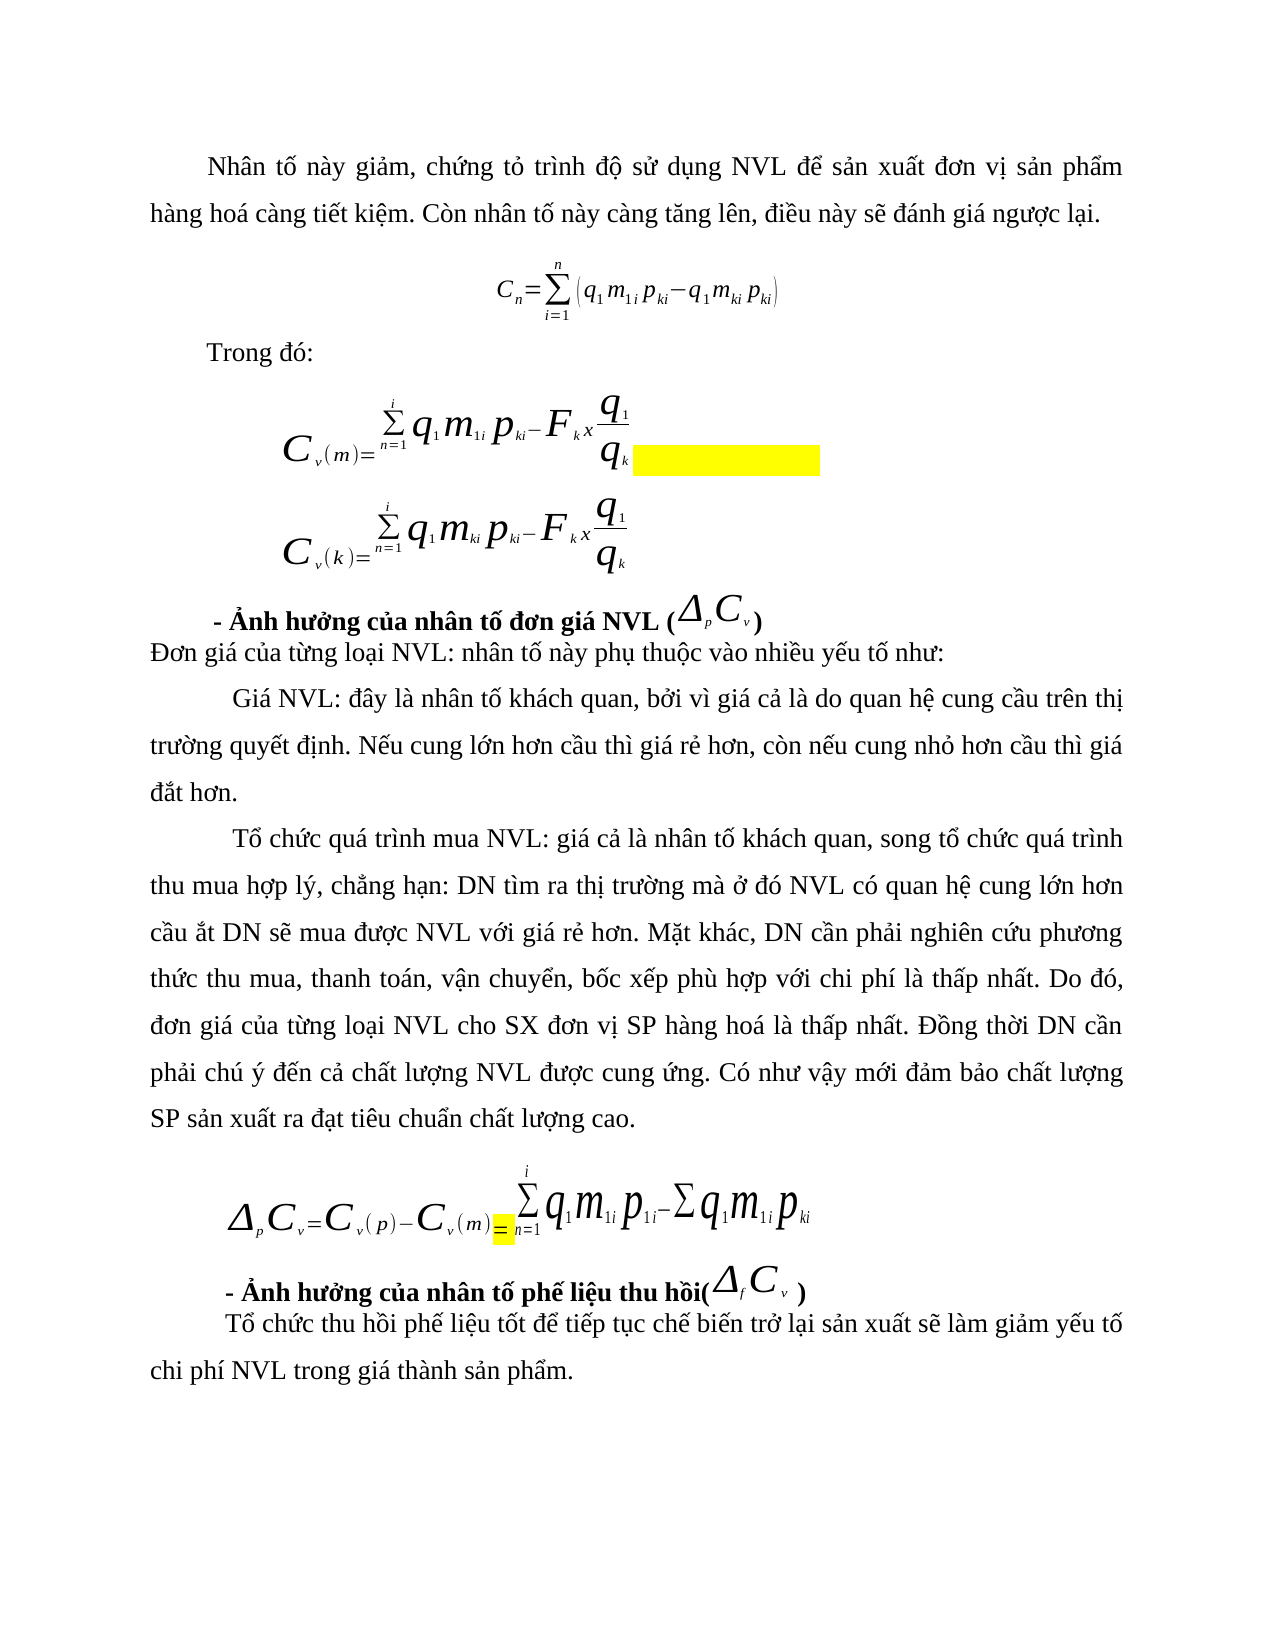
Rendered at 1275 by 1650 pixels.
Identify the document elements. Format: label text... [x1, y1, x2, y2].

text - Ảnh hưởng của nhân tố đơn giá NVL () [206, 586, 1125, 636]
text Trong đó: [150, 336, 1125, 367]
text Đơn giá của từng loại NVL: nhân tố này phụ thuộc vào nhiều yếu tố như: [150, 636, 1125, 667]
text = [150, 1162, 1125, 1245]
text Giá NVL: đây là nhân tố khách quan, bởi vì giá cả là do quan hệ cung cầu trên thị trường quyết định. Nếu cung lớn hơn cầu thì giá rẻ hơn, còn nếu cung nhỏ hơn cầu thì giá đắt hơn. [150, 683, 1125, 807]
text Tổ chức quá trình mua NVL: giá cả là nhân tố khách quan, song tổ chức quá trình thu mua hợp lý, chẳng hạn: DN tìm ra thị trường mà ở đó NVL có quan hệ cung lớn hơn cầu ắt DN sẽ mua được NVL với giá rẻ hơn. Mặt khác, DN cần phải nghiên cứu phương thức thu mua, thanh toán, vận chuyển, bốc xếp phù hợp với chi phí là thấp nhất. Do đó, đơn giá của từng loại NVL cho SX đơn vị SP hàng hoá là thấp nhất. Đồng thời DN cần phải chú ý đến cả chất lượng NVL được cung ứng. Có như vậy mới đảm bảo chất lượng SP sản xuất ra đạt tiêu chuẩn chất lượng cao. [150, 823, 1125, 1134]
text Tổ chức thu hồi phế liệu tốt để tiếp tục chế biến trở lại sản xuất sẽ làm giảm yếu tố chi phí NVL trong giá thành sản phẩm. [150, 1307, 1125, 1385]
text - Ảnh hưởng của nhân tố phế liệu thu hồi( ) [150, 1258, 1125, 1307]
text Nhân tố này giảm, chứng tỏ trình độ sử dụng NVL để sản xuất đơn vị sản phẩm hàng hoá càng tiết kiệm. Còn nhân tố này càng tăng lên, điều này sẽ đánh giá ngược lại. [150, 150, 1125, 228]
